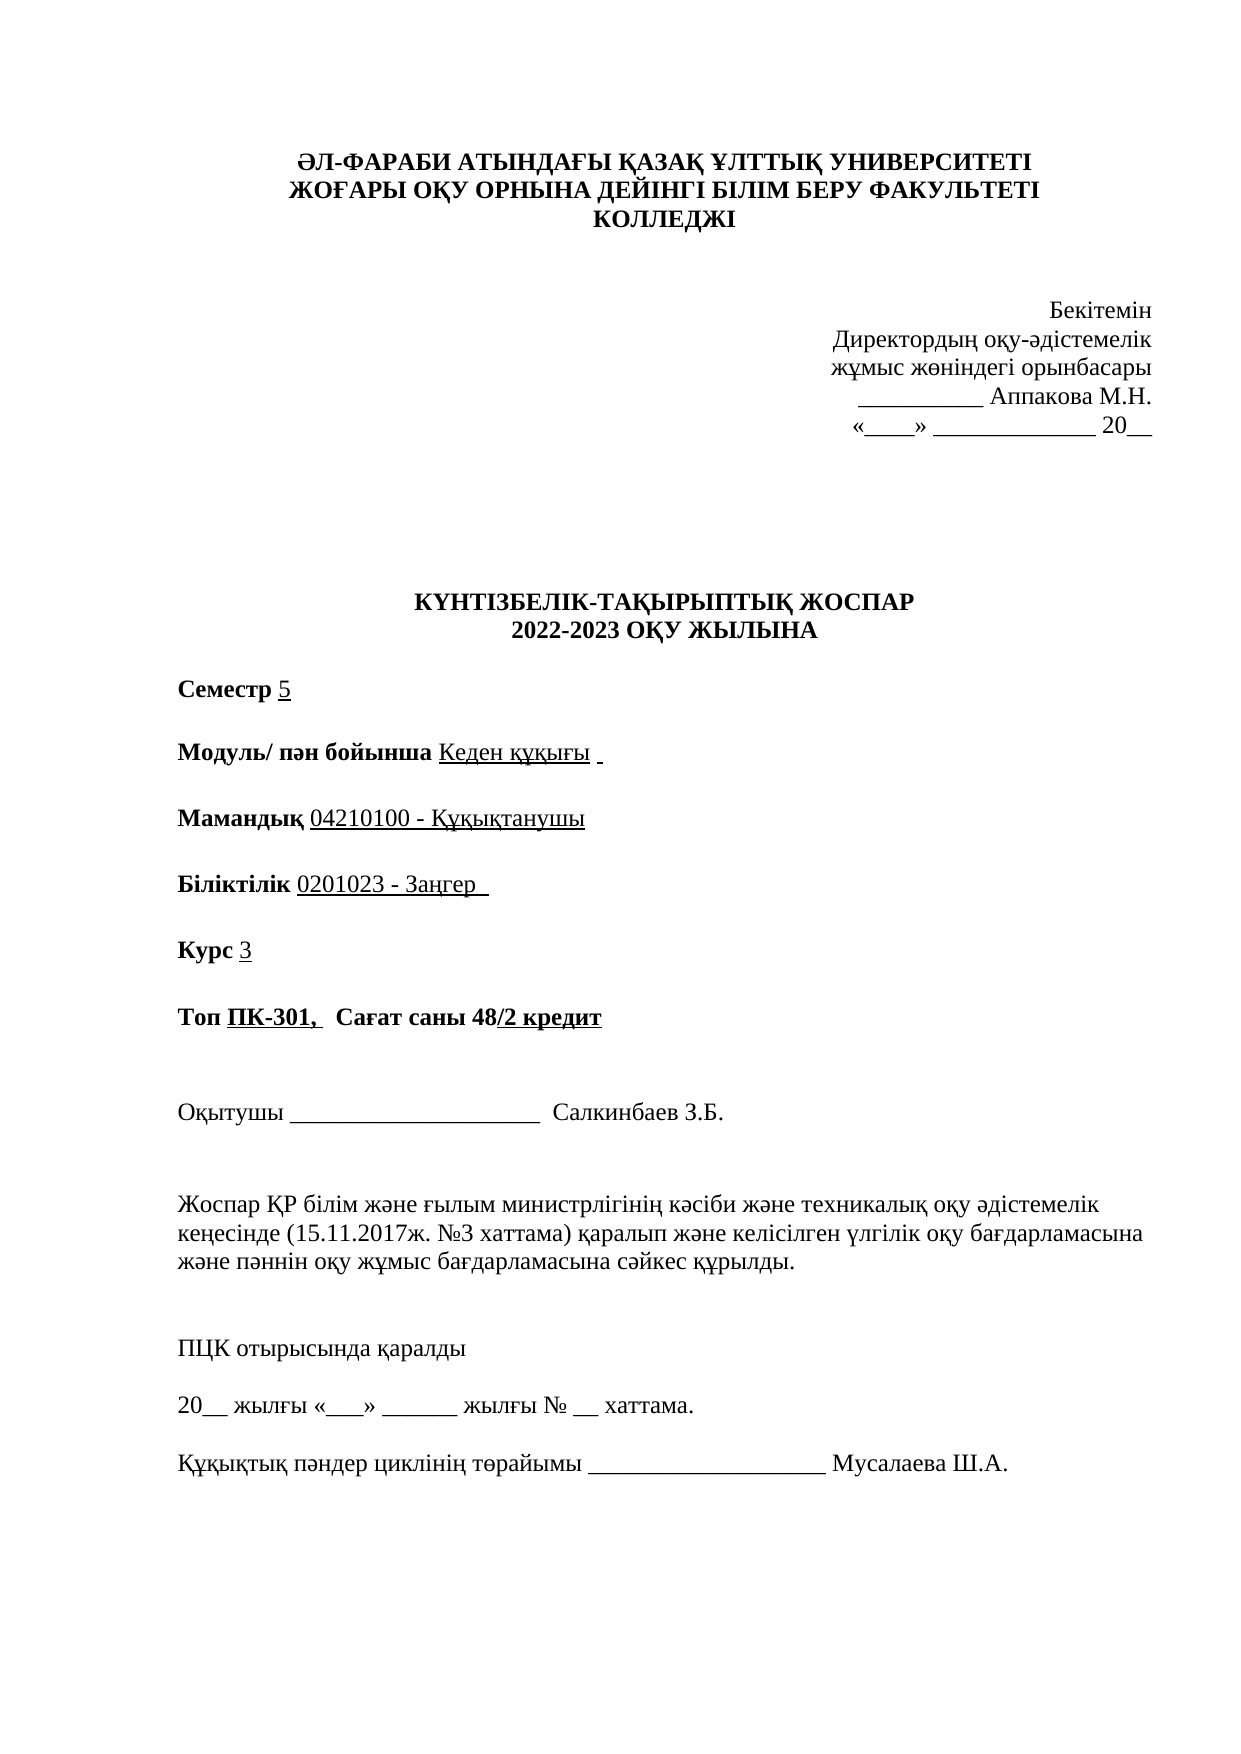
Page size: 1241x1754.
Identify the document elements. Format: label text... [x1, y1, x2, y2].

text Оқытушы ____________________ Салкинбаев З.Б. [177, 1097, 1152, 1156]
text «____» _____________ 20__ [177, 410, 1152, 439]
text Біліктілік 0201023 - Заңгер [177, 869, 1152, 898]
text Семестр 5 [177, 674, 1152, 733]
text Құқықтық пәндер циклінің төрайымы ___________________ Мусалаева Ш.А. [177, 1448, 1152, 1476]
text __________ Аппакова М.Н. [177, 381, 1152, 410]
text Мамандық 04210100 - Құқықтанушы [177, 803, 1152, 832]
text Курс 3 [177, 936, 1152, 964]
text 2022-2023 ОҚУ ЖЫЛЫНА [177, 615, 1152, 644]
text ПЦК отырысында қаралды [177, 1333, 1152, 1361]
text Модуль/ пән бойынша Кеден құқығы [177, 737, 1152, 766]
text КҮНТІЗБЕЛІК-ТАҚЫРЫПТЫҚ ЖОСПАР [177, 587, 1152, 615]
text Директордың оқу-әдістемелік [177, 324, 1152, 352]
text ӘЛ-ФАРАБИ АТЫНДАҒЫ ҚАЗАҚ ҰЛТТЫҚ УНИВЕРСИТЕТІ [177, 147, 1152, 176]
text Топ ПК-301, Сағат саны 48/2 кредит [177, 1002, 1152, 1030]
text 20__ жылғы «___» ______ жылғы № __ хаттама. [177, 1390, 1152, 1419]
text Бекітемін [177, 295, 1152, 324]
text КОЛЛЕДЖІ [177, 204, 1152, 233]
text Жоспар ҚР білім және ғылым министрлігінің кәсіби және техникалық оқу әдістемелік кеңесінде (15.11.2017ж. №3 хаттама) қаралып және келісілген үлгілік оқу бағдарламасына және пәннін оқу жұмыс бағдарламасына сәйкес құрылды. [177, 1189, 1152, 1275]
text жұмыс жөніндегі орынбасары [177, 352, 1152, 381]
text ЖОҒАРЫ ОҚУ ОРНЫНА ДЕЙІНГІ БІЛІМ БЕРУ ФАКУЛЬТЕТІ [177, 176, 1152, 204]
